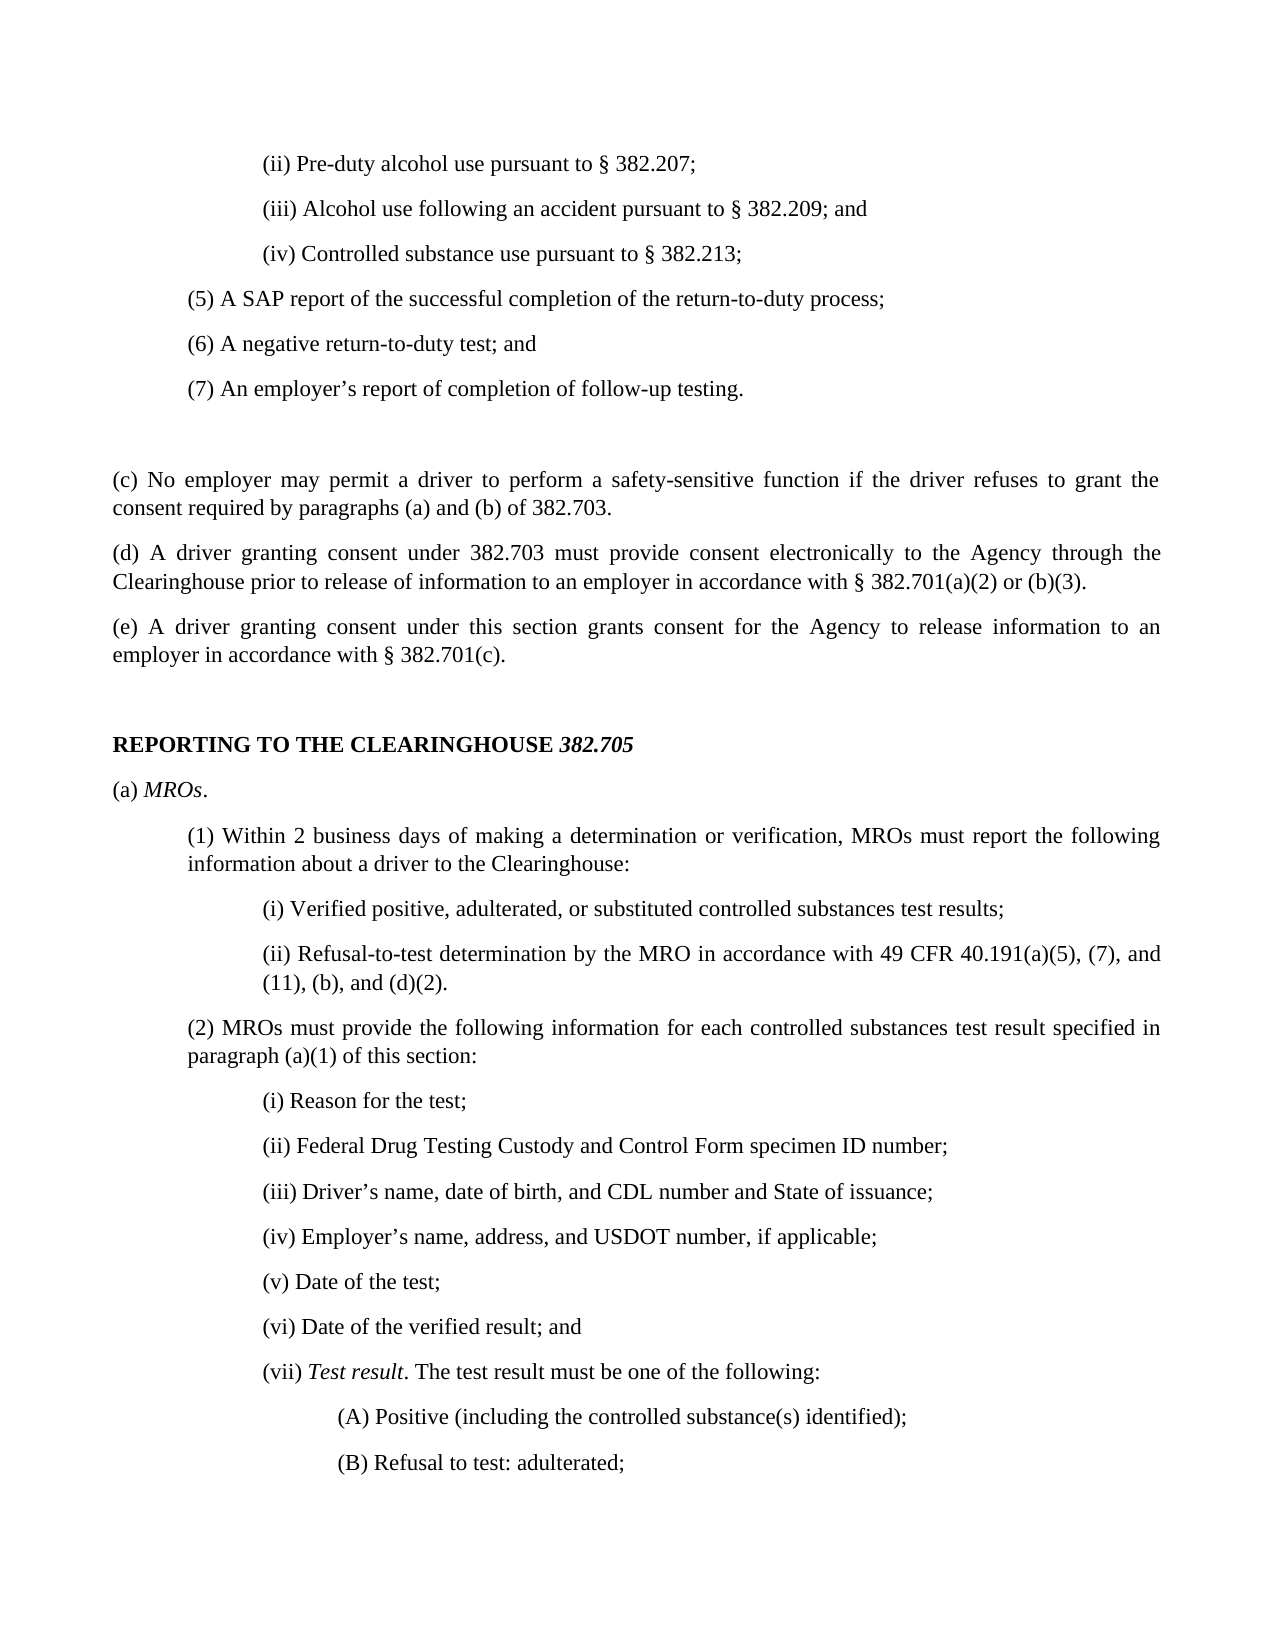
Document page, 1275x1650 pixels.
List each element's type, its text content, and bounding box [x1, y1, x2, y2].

text (6) A negative return-to-duty test; and [112, 330, 1162, 357]
text (ii) Pre-duty alcohol use pursuant to § 382.207; [112, 150, 1162, 176]
text (ii) Federal Drug Testing Custody and Control Form specimen ID number; [112, 1133, 1162, 1159]
text (iv) Controlled substance use pursuant to § 382.213; [112, 240, 1162, 267]
text (B) Refusal to test: adulterated; [112, 1448, 1162, 1475]
text (ii) Refusal-to-test determination by the MRO in accordance with 49 CFR 40.191(a)(5), (7), and (11), (b), and (d)(2). [262, 940, 1162, 995]
text REPORTING TO THE CLEARINGHOUSE 382.705 [112, 731, 1162, 758]
text (i) Verified positive, adulterated, or substituted controlled substances test results; [112, 895, 1162, 922]
text (i) Reason for the test; [112, 1087, 1162, 1114]
text (vi) Date of the verified result; and [112, 1313, 1162, 1339]
text (e) A driver granting consent under this section grants consent for the Agency to release information to an employer in accordance with § 382.701(c). [112, 613, 1162, 668]
text (A) Positive (including the controlled substance(s) identified); [112, 1403, 1162, 1430]
text (2) MROs must provide the following information for each controlled substances test result specified in paragraph (a)(1) of this section: [187, 1014, 1162, 1069]
text (c) No employer may permit a driver to perform a safety-sensitive function if the driver refuses to grant the consent required by paragraphs (a) and (b) of 382.703. [112, 466, 1162, 521]
text (a) MROs. [112, 777, 1162, 803]
text (d) A driver granting consent under 382.703 must provide consent electronically to the Agency through the Clearinghouse prior to release of information to an employer in accordance with § 382.701(a)(2) or (b)(3). [112, 539, 1162, 594]
text (5) A SAP report of the successful completion of the return-to-duty process; [112, 285, 1162, 312]
text (7) An employer’s report of completion of follow-up testing. [112, 376, 1162, 402]
text (1) Within 2 business days of making a determination or verification, MROs must report the following information about a driver to the Clearinghouse: [187, 822, 1162, 876]
text (v) Date of the test; [112, 1268, 1162, 1294]
text (vii) Test result. The test result must be one of the following: [112, 1358, 1162, 1384]
text (iv) Employer’s name, address, and USDOT number, if applicable; [112, 1223, 1162, 1249]
text (iii) Alcohol use following an accident pursuant to § 382.209; and [112, 195, 1162, 221]
text (iii) Driver’s name, date of birth, and CDL number and State of issuance; [112, 1178, 1162, 1204]
